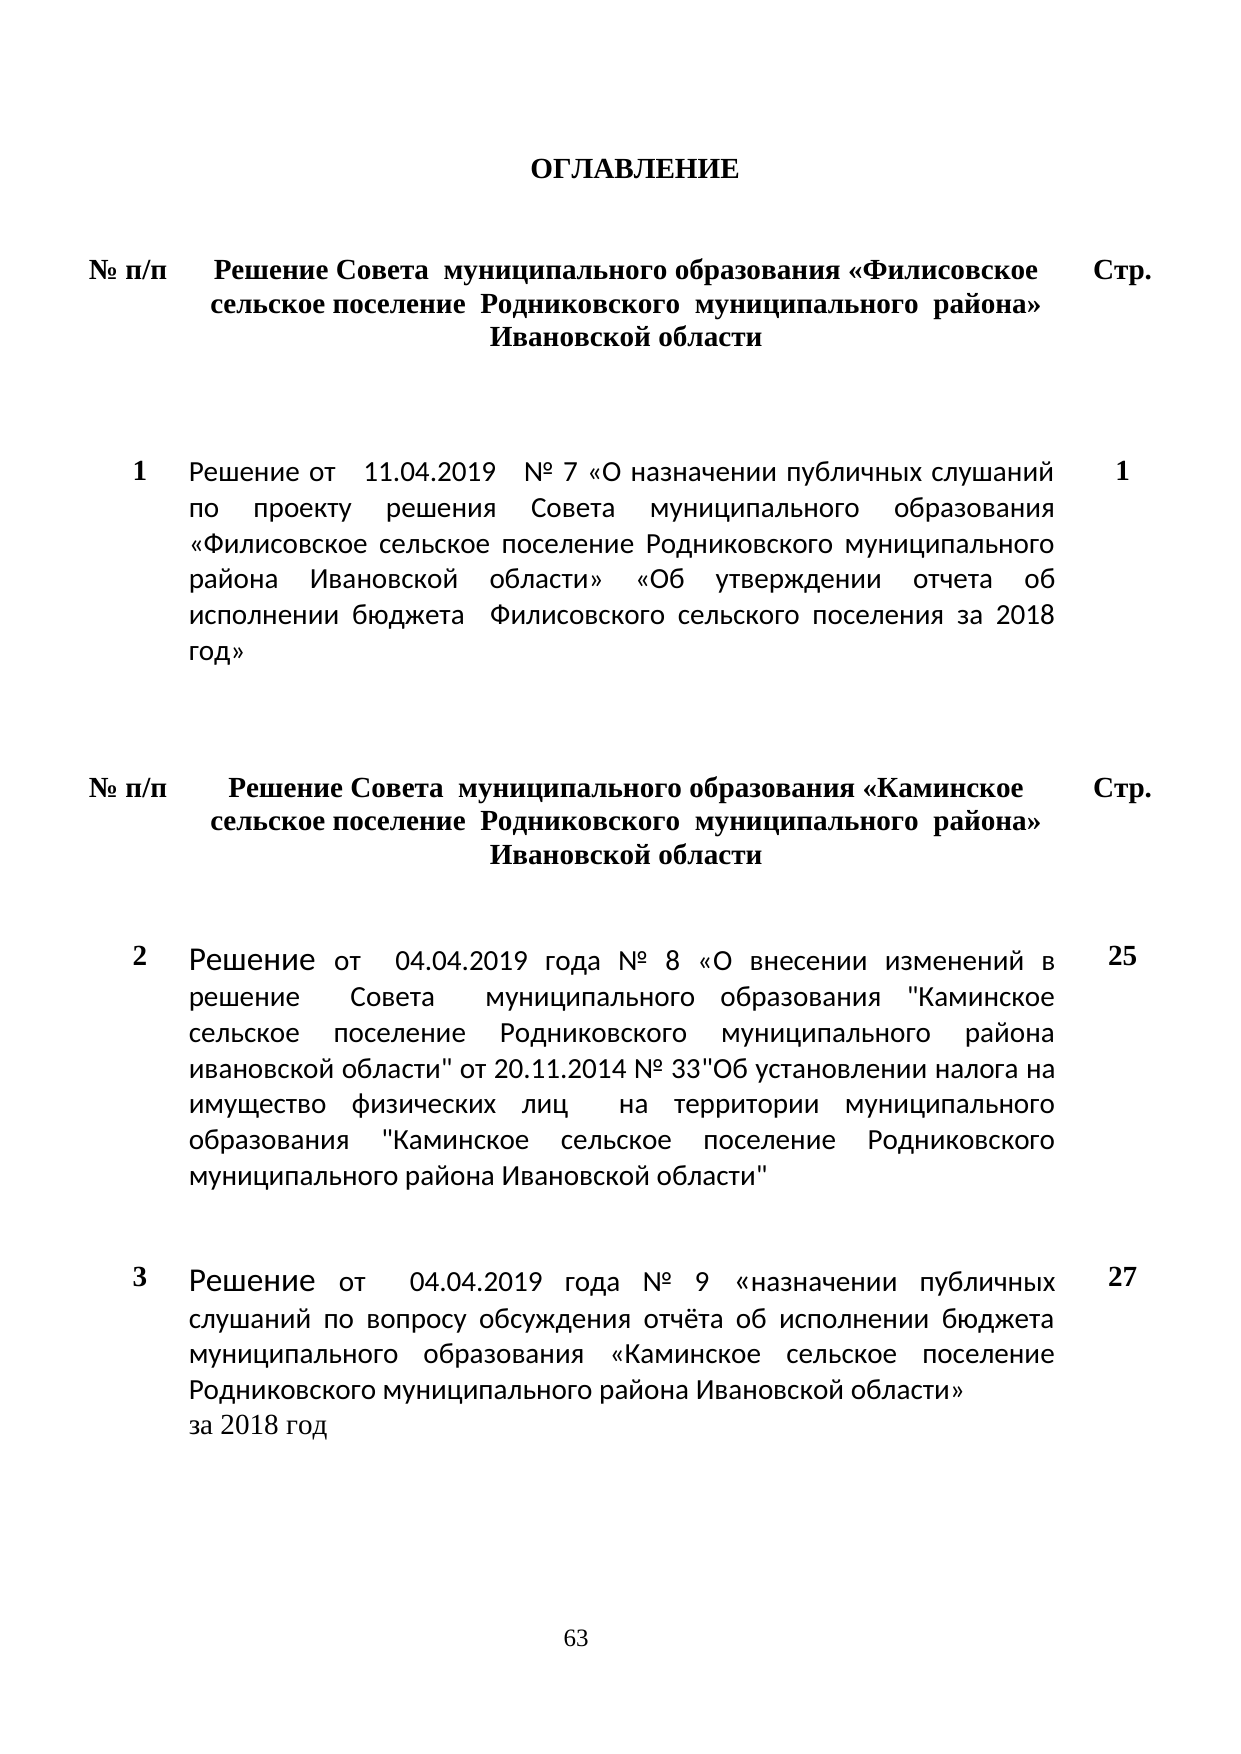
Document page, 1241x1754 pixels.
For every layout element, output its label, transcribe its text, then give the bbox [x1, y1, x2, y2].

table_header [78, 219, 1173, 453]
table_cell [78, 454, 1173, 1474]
text ОГЛАВЛЕНИЕ [103, 152, 1167, 185]
